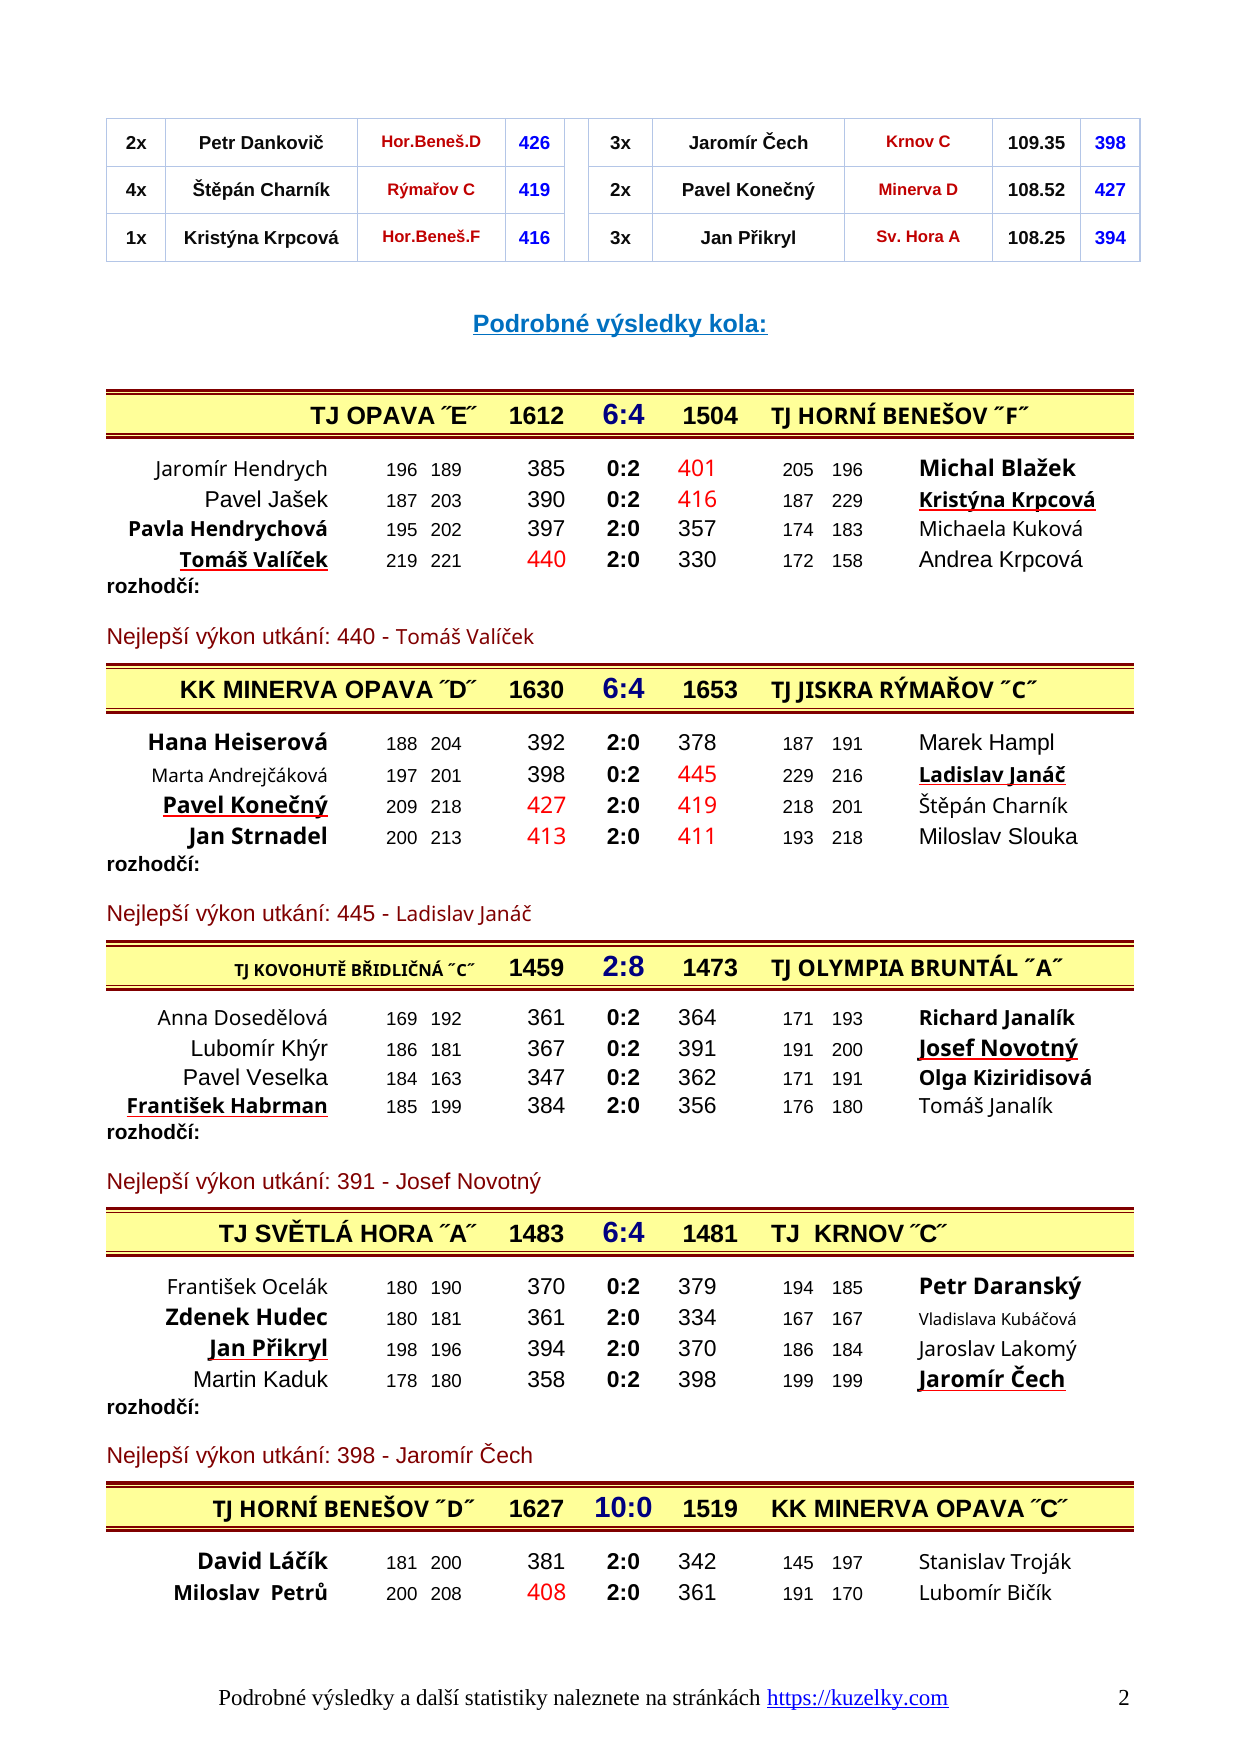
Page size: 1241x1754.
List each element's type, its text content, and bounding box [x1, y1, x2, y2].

text František Habrman 185 199 384 2:0 356 176 180 Tomáš Janalík [106, 1092, 1134, 1120]
text Zdenek Hudec 180 181 361 2:0 334 167 167 Vladislava Kubáčová [106, 1301, 1134, 1332]
text Martin Kaduk 178 180 358 0:2 398 199 199 Jaromír Čech [106, 1363, 1134, 1394]
text Tomáš Valíček 219 221 440 2:0 330 172 158 Andrea Krpcová [106, 543, 1134, 574]
table_cell Pavel Konečný [653, 167, 844, 213]
text Jaromír Hendrych 196 189 385 0:2 401 205 196 Michal Blažek [106, 452, 1134, 483]
text Pavel Veselka 184 163 347 0:2 362 171 191 Olga Kiziridisová [106, 1063, 1134, 1092]
table_cell 108.25 [993, 214, 1080, 261]
table_cell 108.52 [993, 167, 1080, 213]
text rozhodčí: [106, 851, 1134, 875]
table_cell Sv. Hora A [845, 214, 992, 261]
table_cell 426 [506, 119, 564, 166]
text Nejlepší výkon utkání: 440 - Tomáš Valíček [106, 622, 1134, 651]
text Miloslav Petrů 200 208 408 2:0 361 191 170 Lubomír Bičík [106, 1576, 1134, 1607]
text Pavel Konečný 209 218 427 2:0 419 218 201 Štěpán Charník [106, 789, 1134, 820]
table_cell Petr Dankovič [166, 119, 357, 166]
text TJ Světlá Hora ˝A˝ 1483 6:4 1481 TJ Krnov ˝C˝ [106, 1213, 1134, 1251]
table_cell 427 [1081, 167, 1139, 213]
text David Láčík 181 200 381 2:0 342 145 197 Stanislav Troják [106, 1545, 1134, 1576]
text TJ Horní Benešov ˝D˝ 1627 10:0 1519 KK Minerva Opava ˝C˝ [106, 1488, 1134, 1526]
text TJ Kovohutě Břidličná ˝C˝ 1459 2:8 1473 TJ Olympia Bruntál ˝A˝ [106, 947, 1134, 985]
text rozhodčí: [106, 574, 1134, 598]
text rozhodčí: [106, 1120, 1134, 1144]
text KK Minerva Opava ˝D˝ 1630 6:4 1653 TJ Jiskra Rýmařov ˝C˝ [106, 669, 1134, 708]
text Pavla Hendrychová 195 202 397 2:0 357 174 183 Michaela Kuková [106, 514, 1134, 543]
table_cell 416 [506, 214, 564, 261]
text František Ocelák 180 190 370 0:2 379 194 185 Petr Daranský [106, 1269, 1134, 1301]
text TJ Opava ˝E˝ 1612 6:4 1504 TJ Horní Benešov ˝F˝ [106, 395, 1134, 433]
table_cell Krnov C [845, 119, 992, 166]
table_cell 3x [589, 119, 652, 166]
table_cell 4x [107, 167, 165, 213]
table_cell Jaromír Čech [653, 119, 844, 166]
text Anna Dosedělová 169 192 361 0:2 364 171 193 Richard Janalík [106, 1003, 1134, 1032]
text Hana Heiserová 188 204 392 2:0 378 187 191 Marek Hampl [106, 726, 1134, 758]
table_cell 2x [107, 119, 165, 166]
table_cell Jan Přikryl [653, 214, 844, 261]
text Jan Strnadel 200 213 413 2:0 411 193 218 Miloslav Slouka [106, 820, 1134, 851]
text Nejlepší výkon utkání: 445 - Ladislav Janáč [106, 899, 1134, 928]
text rozhodčí: [106, 1394, 1134, 1418]
text Nejlepší výkon utkání: 391 - Josef Novotný [106, 1168, 1134, 1194]
table_cell Štěpán Charník [166, 167, 357, 213]
table_cell Rýmařov C [358, 167, 505, 213]
table_cell 109.35 [993, 119, 1080, 166]
table_cell Minerva D [845, 167, 992, 213]
text Pavel Jašek 187 203 390 0:2 416 187 229 Kristýna Krpcová [106, 483, 1134, 514]
table_cell 3x [589, 214, 652, 261]
table_cell 398 [1081, 119, 1139, 166]
text Marta Andrejčáková 197 201 398 0:2 445 229 216 Ladislav Janáč [106, 758, 1134, 789]
text Nejlepší výkon utkání: 398 - Jaromír Čech [106, 1442, 1134, 1469]
table_cell 2x [589, 167, 652, 213]
text Lubomír Khýr 186 181 367 0:2 391 191 200 Josef Novotný [106, 1032, 1134, 1063]
table_cell 419 [506, 167, 564, 213]
table_cell Kristýna Krpcová [166, 214, 357, 261]
text Podrobné výsledky kola: [94, 308, 1145, 337]
table_cell 1x [107, 214, 165, 261]
text Jan Přikryl 198 196 394 2:0 370 186 184 Jaroslav Lakomý [106, 1332, 1134, 1363]
table_cell Hor.Beneš.F [358, 214, 505, 261]
table_cell Hor.Beneš.D [358, 119, 505, 166]
table_cell 394 [1081, 214, 1139, 261]
